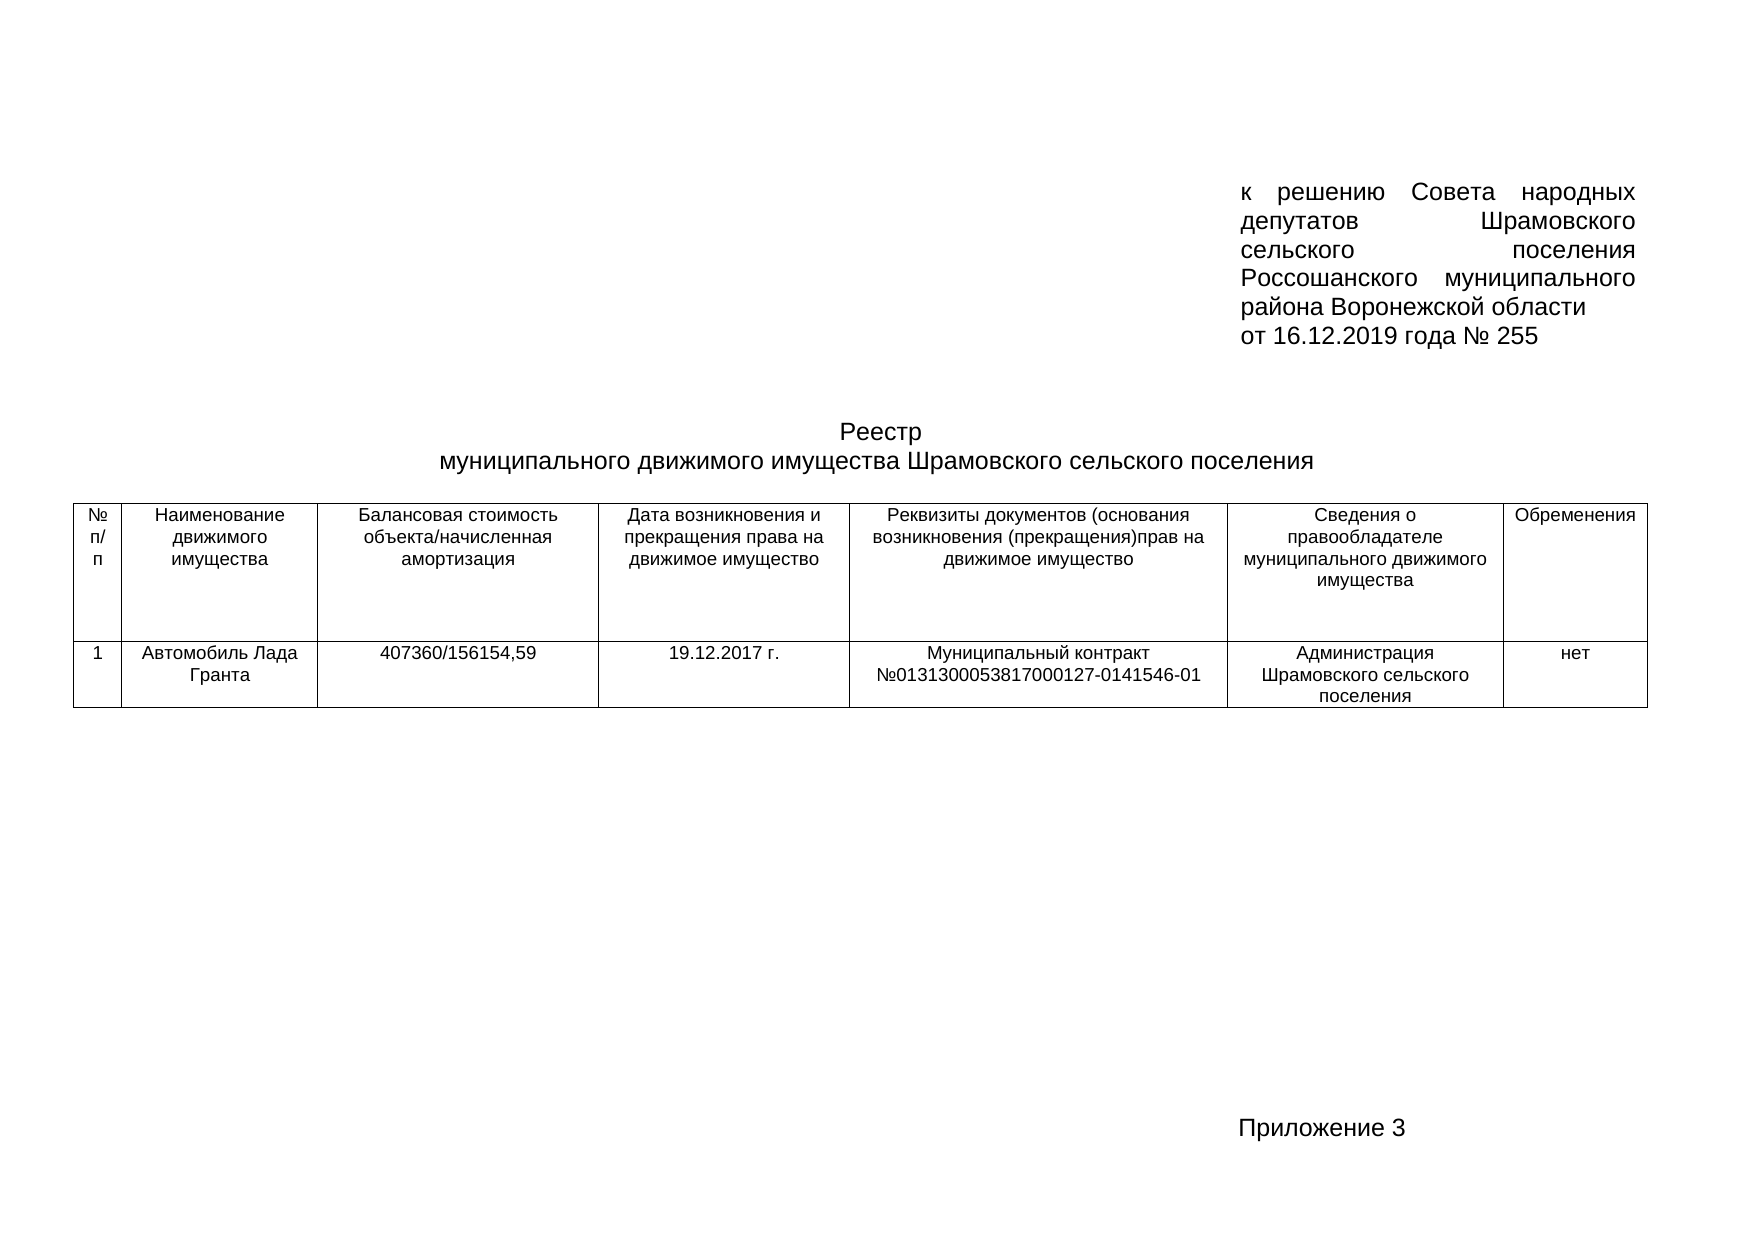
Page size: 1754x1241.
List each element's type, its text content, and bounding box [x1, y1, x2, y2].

table_header Обременения [1504, 504, 1647, 641]
table_header Наименование движимого имущества [122, 504, 317, 641]
table_cell 407360/156154,59 [318, 642, 598, 707]
text муниципального движимого имущества Шрамовского сельского поселения [118, 446, 1636, 474]
table_header № п/п [74, 504, 121, 641]
table_header Балансовая стоимость объекта/начисленная амортизация [318, 504, 598, 641]
table_cell 1 [74, 642, 121, 707]
text от 16.12.2019 года № 255 [1240, 321, 1636, 350]
table_cell 19.12.2017 г. [599, 642, 849, 707]
table_cell нет [1504, 642, 1647, 707]
table_header Дата возникновения и прекращения права на движимое имущество [599, 504, 849, 641]
table_cell Администрация Шрамовского сельского поселения [1228, 642, 1503, 707]
table_cell Автомобиль Лада Гранта [122, 642, 317, 707]
table_cell Муниципальный контракт №0131300053817000127-0141546-01 [850, 642, 1227, 707]
text Приложение 3 [635, 1113, 1636, 1142]
text к решению Совета народных депутатов Шрамовского сельского поселения Россошанского муниципального района Воронежской области [1240, 177, 1636, 321]
text Реестр [118, 417, 1636, 446]
table_header Реквизиты документов (основания возникновения (прекращения)прав на движимое имущество [850, 504, 1227, 641]
table_header Сведения о правообладателе муниципального движимого имущества [1228, 504, 1503, 641]
